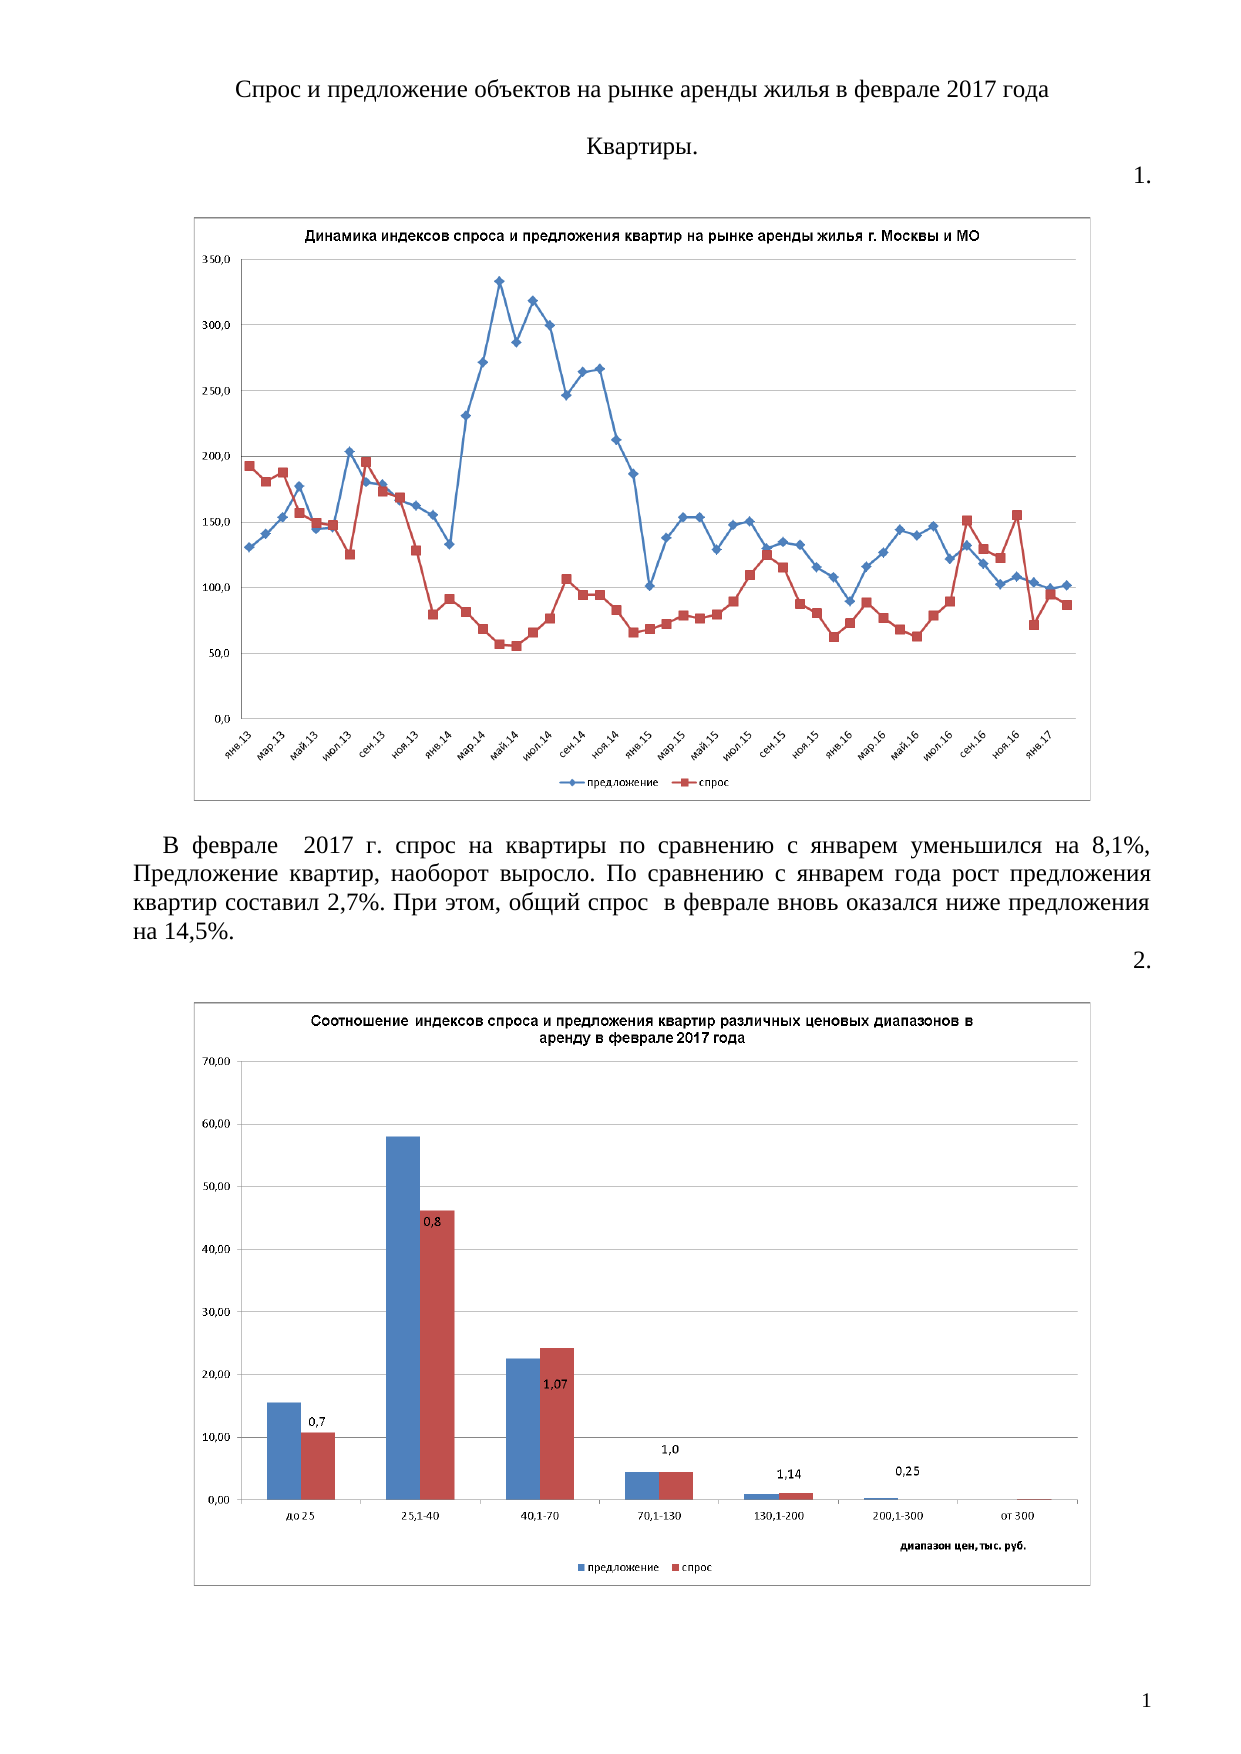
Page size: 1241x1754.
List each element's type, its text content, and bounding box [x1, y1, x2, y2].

text Спрос и предложение объектов на рынке аренды жилья в феврале 2017 года [133, 74, 1152, 103]
picture [193, 1002, 1091, 1586]
text 2. [133, 945, 1152, 973]
text Квартиры. [133, 131, 1152, 160]
picture [193, 217, 1091, 801]
text В феврале 2017 г. спрос на квартиры по сравнению с январем уменьшился на 8,1%, Предложение квартир, наоборот выросло. По сравнению с январем года рост предложения квартир составил 2,7%. При этом, общий спрос в феврале вновь оказался ниже предложения на 14,5%. [133, 830, 1152, 945]
text 1. [133, 160, 1152, 189]
